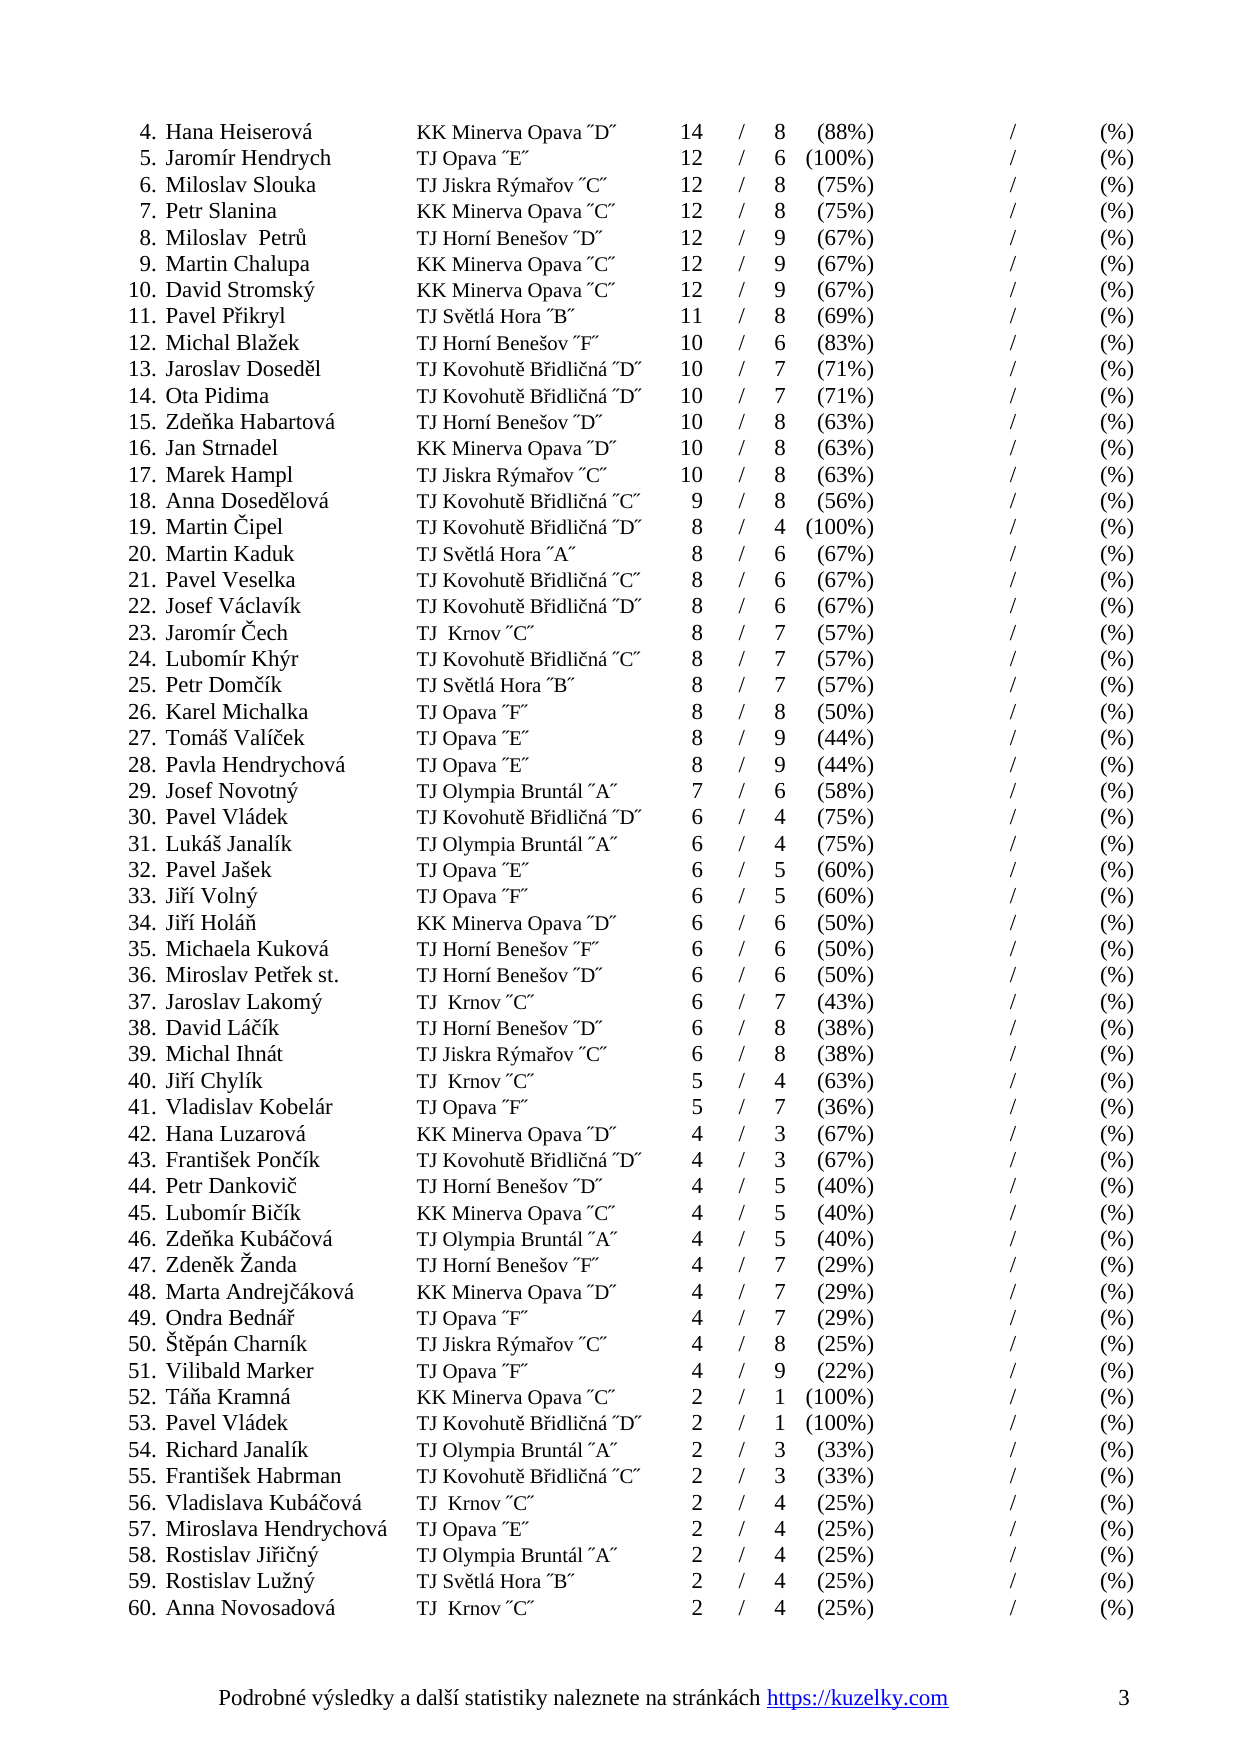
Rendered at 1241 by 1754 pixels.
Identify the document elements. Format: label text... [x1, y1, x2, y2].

text 23. Jaromír Čech TJ Krnov ˝C˝ 8 / 7 (57%) / (%) [106, 619, 1134, 645]
text 48. Marta Andrejčáková KK Minerva Opava ˝D˝ 4 / 7 (29%) / (%) [106, 1278, 1134, 1304]
text 25. Petr Domčík TJ Světlá Hora ˝B˝ 8 / 7 (57%) / (%) [106, 672, 1134, 698]
text 53. Pavel Vládek TJ Kovohutě Břidličná ˝D˝ 2 / 1 (100%) / (%) [106, 1409, 1134, 1436]
text 32. Pavel Jašek TJ Opava ˝E˝ 6 / 5 (60%) / (%) [106, 856, 1134, 882]
text 13. Jaroslav Doseděl TJ Kovohutě Břidličná ˝D˝ 10 / 7 (71%) / (%) [106, 355, 1134, 382]
text 14. Ota Pidima TJ Kovohutě Břidličná ˝D˝ 10 / 7 (71%) / (%) [106, 382, 1134, 408]
text 54. Richard Janalík TJ Olympia Bruntál ˝A˝ 2 / 3 (33%) / (%) [106, 1436, 1134, 1462]
text 60. Anna Novosadová TJ Krnov ˝C˝ 2 / 4 (25%) / (%) [106, 1594, 1134, 1620]
text 52. Táňa Kramná KK Minerva Opava ˝C˝ 2 / 1 (100%) / (%) [106, 1383, 1134, 1409]
text 12. Michal Blažek TJ Horní Benešov ˝F˝ 10 / 6 (83%) / (%) [106, 329, 1134, 355]
text 49. Ondra Bednář TJ Opava ˝F˝ 4 / 7 (29%) / (%) [106, 1304, 1134, 1330]
text 6. Miloslav Slouka TJ Jiskra Rýmařov ˝C˝ 12 / 8 (75%) / (%) [106, 171, 1134, 197]
text 40. Jiří Chylík TJ Krnov ˝C˝ 5 / 4 (63%) / (%) [106, 1067, 1134, 1093]
text 44. Petr Dankovič TJ Horní Benešov ˝D˝ 4 / 5 (40%) / (%) [106, 1172, 1134, 1199]
text 8. Miloslav Petrů TJ Horní Benešov ˝D˝ 12 / 9 (67%) / (%) [106, 223, 1134, 250]
text 21. Pavel Veselka TJ Kovohutě Břidličná ˝C˝ 8 / 6 (67%) / (%) [106, 566, 1134, 592]
text 33. Jiří Volný TJ Opava ˝F˝ 6 / 5 (60%) / (%) [106, 882, 1134, 909]
text 51. Vilibald Marker TJ Opava ˝F˝ 4 / 9 (22%) / (%) [106, 1357, 1134, 1383]
text 43. František Pončík TJ Kovohutě Břidličná ˝D˝ 4 / 3 (67%) / (%) [106, 1146, 1134, 1172]
text 37. Jaroslav Lakomý TJ Krnov ˝C˝ 6 / 7 (43%) / (%) [106, 988, 1134, 1014]
text 17. Marek Hampl TJ Jiskra Rýmařov ˝C˝ 10 / 8 (63%) / (%) [106, 461, 1134, 487]
text 18. Anna Dosedělová TJ Kovohutě Břidličná ˝C˝ 9 / 8 (56%) / (%) [106, 487, 1134, 513]
text 22. Josef Václavík TJ Kovohutě Břidličná ˝D˝ 8 / 6 (67%) / (%) [106, 592, 1134, 619]
text 50. Štěpán Charník TJ Jiskra Rýmařov ˝C˝ 4 / 8 (25%) / (%) [106, 1330, 1134, 1357]
text 57. Miroslava Hendrychová TJ Opava ˝E˝ 2 / 4 (25%) / (%) [106, 1515, 1134, 1541]
text 29. Josef Novotný TJ Olympia Bruntál ˝A˝ 7 / 6 (58%) / (%) [106, 777, 1134, 803]
text 56. Vladislava Kubáčová TJ Krnov ˝C˝ 2 / 4 (25%) / (%) [106, 1488, 1134, 1515]
text 19. Martin Čipel TJ Kovohutě Břidličná ˝D˝ 8 / 4 (100%) / (%) [106, 513, 1134, 540]
text 20. Martin Kaduk TJ Světlá Hora ˝A˝ 8 / 6 (67%) / (%) [106, 540, 1134, 566]
text 47. Zdeněk Žanda TJ Horní Benešov ˝F˝ 4 / 7 (29%) / (%) [106, 1251, 1134, 1278]
text 28. Pavla Hendrychová TJ Opava ˝E˝ 8 / 9 (44%) / (%) [106, 751, 1134, 777]
text 38. David Láčík TJ Horní Benešov ˝D˝ 6 / 8 (38%) / (%) [106, 1014, 1134, 1041]
text 39. Michal Ihnát TJ Jiskra Rýmařov ˝C˝ 6 / 8 (38%) / (%) [106, 1041, 1134, 1067]
text 55. František Habrman TJ Kovohutě Břidličná ˝C˝ 2 / 3 (33%) / (%) [106, 1462, 1134, 1488]
text 7. Petr Slanina KK Minerva Opava ˝C˝ 12 / 8 (75%) / (%) [106, 197, 1134, 223]
text 5. Jaromír Hendrych TJ Opava ˝E˝ 12 / 6 (100%) / (%) [106, 144, 1134, 171]
text 27. Tomáš Valíček TJ Opava ˝E˝ 8 / 9 (44%) / (%) [106, 724, 1134, 751]
text 11. Pavel Přikryl TJ Světlá Hora ˝B˝ 11 / 8 (69%) / (%) [106, 303, 1134, 329]
text 10. David Stromský KK Minerva Opava ˝C˝ 12 / 9 (67%) / (%) [106, 276, 1134, 303]
text 26. Karel Michalka TJ Opava ˝F˝ 8 / 8 (50%) / (%) [106, 698, 1134, 724]
text 46. Zdeňka Kubáčová TJ Olympia Bruntál ˝A˝ 4 / 5 (40%) / (%) [106, 1225, 1134, 1251]
text 45. Lubomír Bičík KK Minerva Opava ˝C˝ 4 / 5 (40%) / (%) [106, 1199, 1134, 1225]
text 41. Vladislav Kobelár TJ Opava ˝F˝ 5 / 7 (36%) / (%) [106, 1093, 1134, 1119]
text 31. Lukáš Janalík TJ Olympia Bruntál ˝A˝ 6 / 4 (75%) / (%) [106, 830, 1134, 856]
text 9. Martin Chalupa KK Minerva Opava ˝C˝ 12 / 9 (67%) / (%) [106, 250, 1134, 276]
text 42. Hana Luzarová KK Minerva Opava ˝D˝ 4 / 3 (67%) / (%) [106, 1119, 1134, 1146]
text 16. Jan Strnadel KK Minerva Opava ˝D˝ 10 / 8 (63%) / (%) [106, 434, 1134, 461]
text 58. Rostislav Jiřičný TJ Olympia Bruntál ˝A˝ 2 / 4 (25%) / (%) [106, 1541, 1134, 1568]
text 24. Lubomír Khýr TJ Kovohutě Břidličná ˝C˝ 8 / 7 (57%) / (%) [106, 645, 1134, 672]
text 34. Jiří Holáň KK Minerva Opava ˝D˝ 6 / 6 (50%) / (%) [106, 909, 1134, 935]
text 59. Rostislav Lužný TJ Světlá Hora ˝B˝ 2 / 4 (25%) / (%) [106, 1568, 1134, 1594]
text 4. Hana Heiserová KK Minerva Opava ˝D˝ 14 / 8 (88%) / (%) [106, 118, 1134, 144]
text 30. Pavel Vládek TJ Kovohutě Břidličná ˝D˝ 6 / 4 (75%) / (%) [106, 803, 1134, 830]
text 35. Michaela Kuková TJ Horní Benešov ˝F˝ 6 / 6 (50%) / (%) [106, 935, 1134, 961]
text 36. Miroslav Petřek st. TJ Horní Benešov ˝D˝ 6 / 6 (50%) / (%) [106, 961, 1134, 988]
text 15. Zdeňka Habartová TJ Horní Benešov ˝D˝ 10 / 8 (63%) / (%) [106, 408, 1134, 434]
